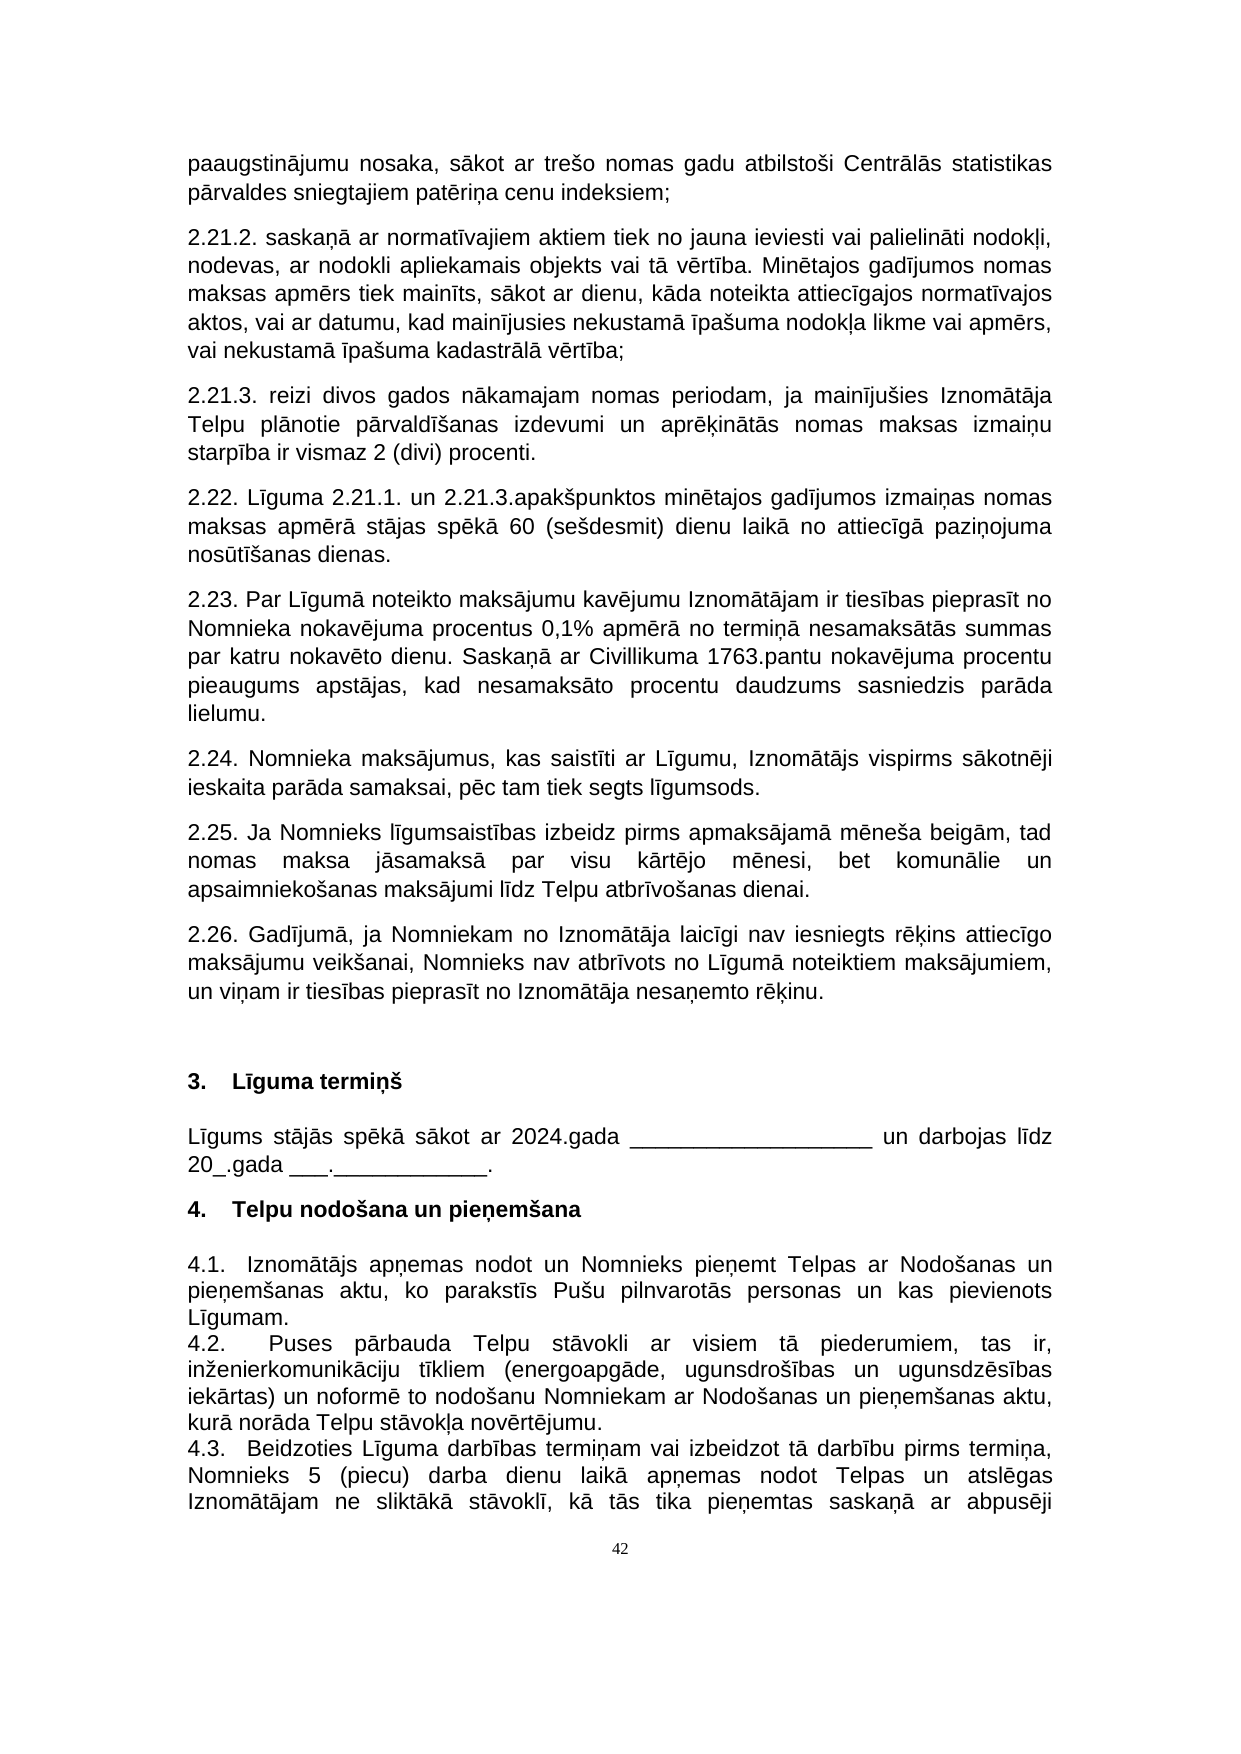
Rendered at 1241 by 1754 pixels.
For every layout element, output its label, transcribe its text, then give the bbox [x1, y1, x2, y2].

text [187, 150, 1053, 205]
list Puses pārbauda Telpu stāvokli ar visiem tā piederumiem, tas ir, inženierkomunikāciju tīkliem (energoapgāde, ugunsdrošības un ugunsdzēsības iekārtas) un noformē to nodošanu Nomniekam ar Nodošanas un pieņemšanas aktu, kurā norāda Telpu stāvokļa novērtējumu. [187, 1330, 1053, 1435]
text 2.25. Ja Nomnieks līgumsaistības izbeidz pirms apmaksājamā mēneša beigām, tad nomas maksa jāsamaksā par visu kārtējo mēnesi, bet komunālie un apsaimniekošanas maksājumi līdz Telpu atbrīvošanas dienai. [187, 819, 1053, 902]
text 2.24. Nomnieka maksājumus, kas saistīti ar Līgumu, Iznomātājs vispirms sākotnēji ieskaita parāda samaksai, pēc tam tiek segts līgumsods. [187, 745, 1053, 800]
text 2.26. Gadījumā, ja Nomniekam no Iznomātāja laicīgi nav iesniegts rēķins attiecīgo maksājumu veikšanai, Nomnieks nav atbrīvots no Līgumā noteiktiem maksājumiem, un viņam ir tiesības pieprasīt no Iznomātāja nesaņemto rēķinu. [187, 921, 1053, 1004]
text 2.23. Par Līgumā noteikto maksājumu kavējumu Iznomātājam ir tiesības pieprasīt no Nomnieka nokavējuma procentus 0,1% apmērā no termiņā nesamaksātās summas par katru nokavēto dienu. Saskaņā ar Civillikuma 1763.pantu nokavējuma procentu pieaugums apstājas, kad nesamaksāto procentu daudzums sasniedzis parāda lielumu. [187, 586, 1053, 726]
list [187, 1435, 1053, 1514]
list Iznomātājs apņemas nodot un Nomnieks pieņemt Telpas ar Nodošanas un pieņemšanas aktu, ko parakstīs Pušu pilnvarotās personas un kas pievienots Līgumam. [187, 1251, 1053, 1330]
text 2.22. Līguma 2.21.1. un 2.21.3.apakšpunktos minētajos gadījumos izmaiņas nomas maksas apmērā stājas spēkā 60 (sešdesmit) dienu laikā no attiecīgā paziņojuma nosūtīšanas dienas. [187, 484, 1053, 568]
text Līgums stājās spēkā sākot ar 2024.gada ___________________ un darbojas līdz 20_.gada ___.____________. [187, 1123, 1053, 1177]
text 2.21.3. reizi divos gados nākamajam nomas periodam, ja mainījušies Iznomātāja Telpu plānotie pārvaldīšanas izdevumi un aprēķinātās nomas maksas izmaiņu starpība ir vismaz 2 (divi) procenti. [187, 382, 1053, 466]
text 2.21.2. saskaņā ar normatīvajiem aktiem tiek no jauna ieviesti vai palielināti nodokļi, nodevas, ar nodokli apliekamais objekts vai tā vērtība. Minētajos gadījumos nomas maksas apmērs tiek mainīts, sākot ar dienu, kāda noteikta attiecīgajos normatīvajos aktos, vai ar datumu, kad mainījusies nekustamā īpašuma nodokļa likme vai apmērs, vai nekustamā īpašuma kadastrālā vērtība; [187, 223, 1053, 364]
list Telpu nodošana un pieņemšana [187, 1196, 1053, 1222]
list Līguma termiņš [187, 1068, 1053, 1094]
